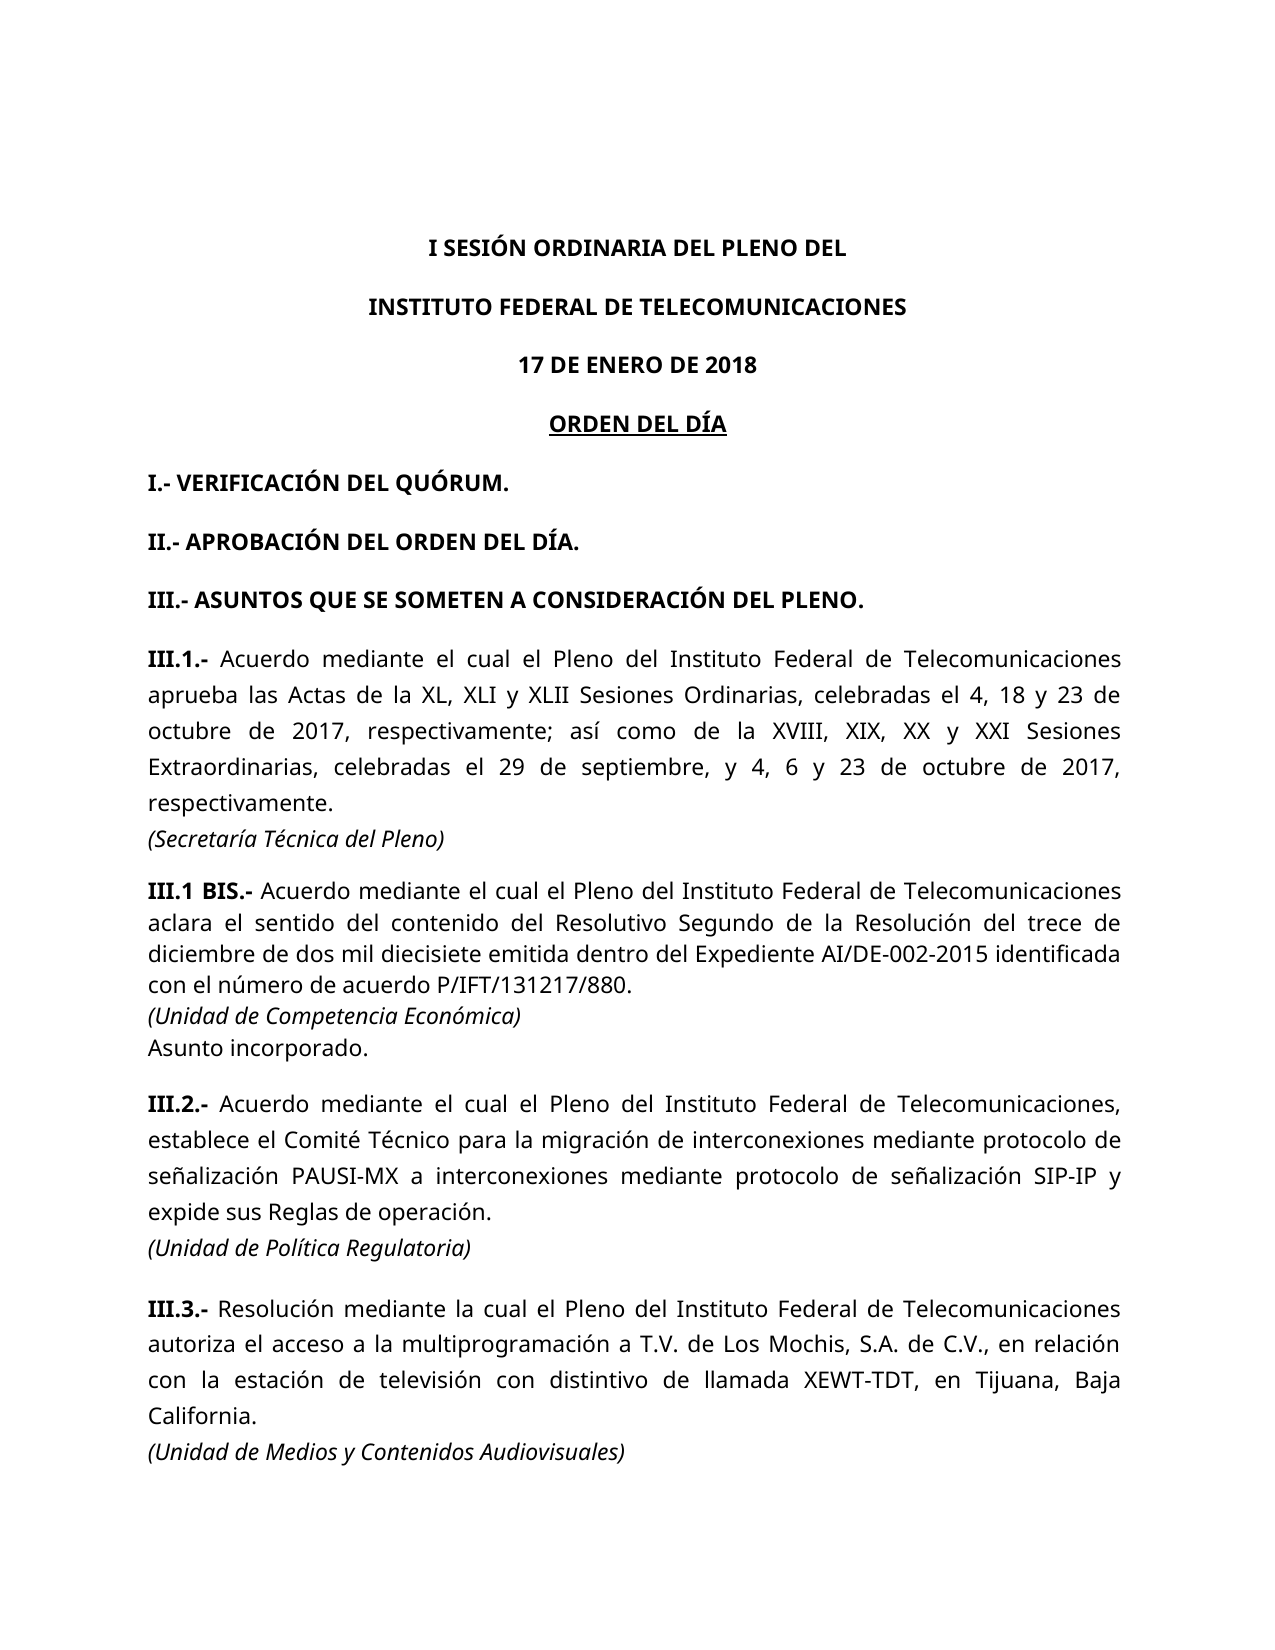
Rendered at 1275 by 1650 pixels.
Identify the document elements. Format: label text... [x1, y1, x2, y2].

text Asunto incorporado. [148, 1032, 1122, 1063]
text (Unidad de Política Regulatoria) [148, 1232, 1122, 1263]
subtitle 17 DE ENERO DE 2018 [148, 349, 1127, 381]
text (Secretaría Técnica del Pleno) [148, 823, 1122, 854]
subtitle I.- VERIFICACIÓN DEL QUÓRUM. [148, 467, 1127, 498]
subtitle I SESIÓN ORDINARIA DEL PLENO DEL [148, 232, 1127, 263]
text III.2.- Acuerdo mediante el cual el Pleno del Instituto Federal de Telecomunicaciones, establece el Comité Técnico para la migración de interconexiones mediante protocolo de señalización PAUSI-MX a interconexiones mediante protocolo de señalización SIP-IP y expide sus Reglas de operación. [148, 1088, 1122, 1227]
text (Unidad de Competencia Económica) [148, 1000, 1122, 1032]
subtitle INSTITUTO FEDERAL DE TELECOMUNICACIONES [148, 291, 1127, 322]
subtitle II.- APROBACIÓN DEL ORDEN DEL DÍA. [148, 526, 1127, 557]
text III.3.- Resolución mediante la cual el Pleno del Instituto Federal de Telecomunicaciones autoriza el acceso a la multiprogramación a T.V. de Los Mochis, S.A. de C.V., en relación con la estación de televisión con distintivo de llamada XEWT-TDT, en Tijuana, Baja California. [148, 1292, 1122, 1432]
text III.1 BIS.- Acuerdo mediante el cual el Pleno del Instituto Federal de Telecomunicaciones aclara el sentido del contenido del Resolutivo Segundo de la Resolución del trece de diciembre de dos mil diecisiete emitida dentro del Expediente AI/DE-002-2015 identificada con el número de acuerdo P/IFT/131217/880. [148, 875, 1122, 1000]
subtitle III.- ASUNTOS QUE SE SOMETEN A CONSIDERACIÓN DEL PLENO. [148, 584, 1127, 616]
text (Unidad de Medios y Contenidos Audiovisuales) [148, 1436, 1122, 1467]
subtitle ORDEN DEL DÍA [148, 408, 1127, 439]
text III.1.- Acuerdo mediante el cual el Pleno del Instituto Federal de Telecomunicaciones aprueba las Actas de la XL, XLI y XLII Sesiones Ordinarias, celebradas el 4, 18 y 23 de octubre de 2017, respectivamente; así como de la XVIII, XIX, XX y XXI Sesiones Extraordinarias, celebradas el 29 de septiembre, y 4, 6 y 23 de octubre de 2017, respectivamente. [148, 643, 1122, 818]
